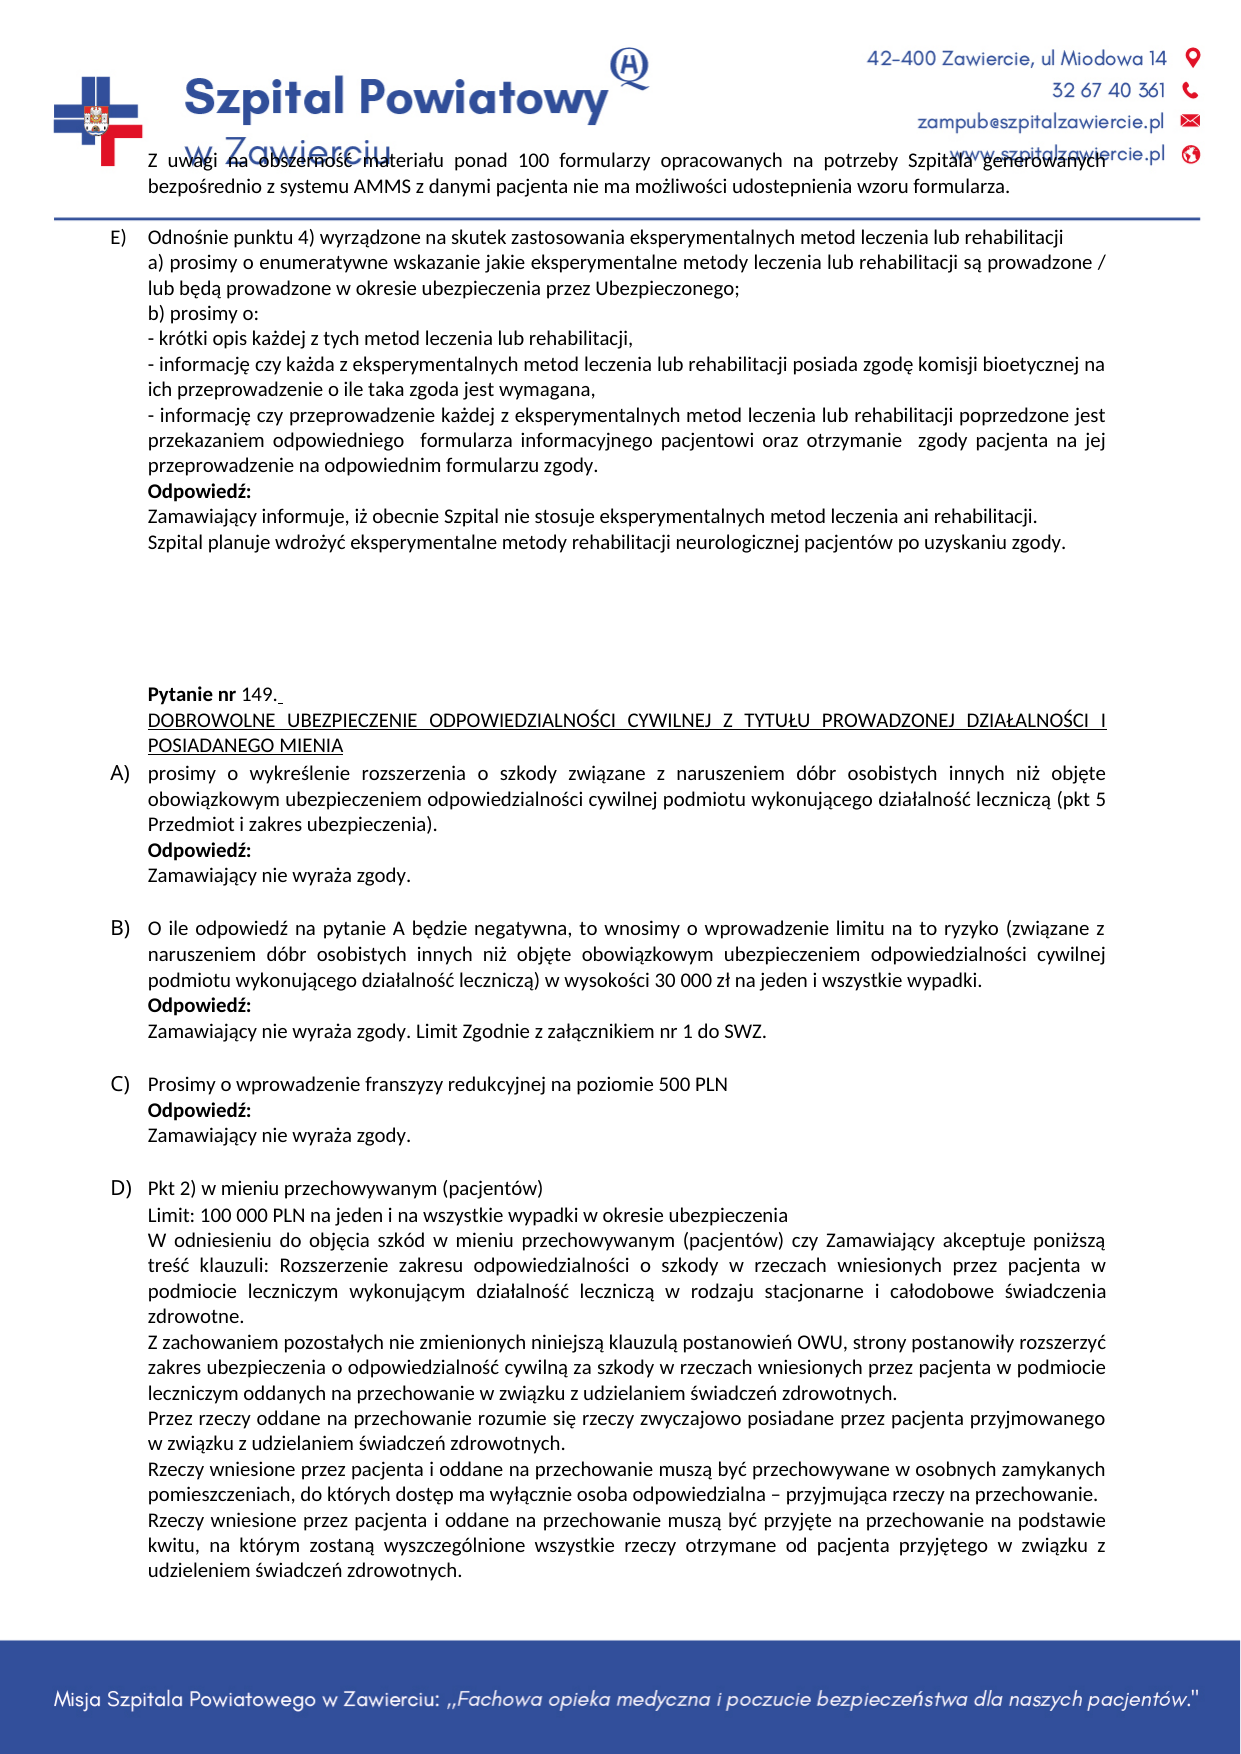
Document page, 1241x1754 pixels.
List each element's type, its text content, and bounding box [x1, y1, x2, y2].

list Prosimy o wprowadzenie franszyzy redukcyjnej na poziomie 500 PLN [110, 1069, 1107, 1097]
picture [0, 0, 1241, 1754]
list Zamawiający informuje, iż obecnie Szpital nie stosuje eksperymentalnych metod leczenia ani rehabilitacji. [148, 503, 1107, 529]
list Limit: 100 000 PLN na jeden i na wszystkie wypadki w okresie ubezpieczenia [148, 1202, 1107, 1227]
list Zamawiający nie wyraża zgody. Limit Zgodnie z załącznikiem nr 1 do SWZ. [148, 1018, 1107, 1043]
list Z zachowaniem pozostałych nie zmienionych niniejszą klauzulą postanowień OWU, strony postanowiły rozszerzyć zakres ubezpieczenia o odpowiedzialność cywilną za szkody w rzeczach wniesionych przez pacjenta w podmiocie leczniczym oddanych na przechowanie w związku z udzielaniem świadczeń zdrowotnych. [148, 1329, 1107, 1405]
list Odpowiedź: [148, 992, 1107, 1018]
list prosimy o wykreślenie rozszerzenia o szkody związane z naruszeniem dóbr osobistych innych niż objęte obowiązkowym ubezpieczeniem odpowiedzialności cywilnej podmiotu wykonującego działalność leczniczą (pkt 5 Przedmiot i zakres ubezpieczenia). [110, 758, 1107, 837]
list Przez rzeczy oddane na przechowanie rozumie się rzeczy zwyczajowo posiadane przez pacjenta przyjmowanego w związku z udzielaniem świadczeń zdrowotnych. [148, 1405, 1107, 1456]
list Rzeczy wniesione przez pacjenta i oddane na przechowanie muszą być przyjęte na przechowanie na podstawie kwitu, na którym zostaną wyszczególnione wszystkie rzeczy otrzymane od pacjenta przyjętego w związku z udzieleniem świadczeń zdrowotnych. [148, 1507, 1107, 1583]
list a) prosimy o enumeratywne wskazanie jakie eksperymentalne metody leczenia lub rehabilitacji są prowadzone / lub będą prowadzone w okresie ubezpieczenia przez Ubezpieczonego; [148, 249, 1107, 300]
list Szpital planuje wdrożyć eksperymentalne metody rehabilitacji neurologicznej pacjentów po uzyskaniu zgody. [148, 529, 1107, 554]
list Rzeczy wniesione przez pacjenta i oddane na przechowanie muszą być przechowywane w osobnych zamykanych pomieszczeniach, do których dostęp ma wyłącznie osoba odpowiedzialna – przyjmująca rzeczy na przechowanie. [148, 1456, 1107, 1507]
list Pkt 2) w mieniu przechowywanym (pacjentów) [110, 1173, 1107, 1202]
list DOBROWOLNE UBEZPIECZENIE ODPOWIEDZIALNOŚCI CYWILNEJ Z TYTUŁU PROWADZONEJ DZIAŁALNOŚCI I POSIADANEGO MIENIA [148, 707, 1107, 729]
list Odpowiedź: [148, 1097, 1107, 1122]
list Zamawiający nie wyraża zgody. [148, 1122, 1107, 1148]
list Odpowiedź: [148, 478, 1107, 503]
list Odnośnie punktu 4) wyrządzone na skutek zastosowania eksperymentalnych metod leczenia lub rehabilitacji [110, 224, 1107, 249]
text Z uwagi na obszerność materiału ponad 100 formularzy opracowanych na potrzeby Szpitala generowanych bezpośrednio z systemu AMMS z danymi pacjenta nie ma możliwości udostepnienia wzoru formularza. [148, 148, 1107, 198]
list Zamawiający nie wyraża zgody. [148, 862, 1107, 888]
list - krótki opis każdej z tych metod leczenia lub rehabilitacji, [148, 326, 1107, 351]
list - informację czy przeprowadzenie każdej z eksperymentalnych metod leczenia lub rehabilitacji poprzedzone jest przekazaniem odpowiedniego formularza informacyjnego pacjentowi oraz otrzymanie zgody pacjenta na jej przeprowadzenie na odpowiednim formularzu zgody. [148, 402, 1107, 478]
list - informację czy każda z eksperymentalnych metod leczenia lub rehabilitacji posiada zgodę komisji bioetycznej na ich przeprowadzenie o ile taka zgoda jest wymagana, [148, 351, 1107, 402]
list O ile odpowiedź na pytanie A będzie negatywna, to wnosimy o wprowadzenie limitu na to ryzyko (związane z naruszeniem dóbr osobistych innych niż objęte obowiązkowym ubezpieczeniem odpowiedzialności cywilnej podmiotu wykonującego działalność leczniczą) w wysokości 30 000 zł na jeden i wszystkie wypadki. [110, 913, 1107, 992]
list b) prosimy o: [148, 300, 1107, 326]
list DOBROWOLNE UBEZPIECZENIE ODPOWIEDZIALNOŚCI CYWILNEJ Z TYTUŁU PROWADZONEJ DZIAŁALNOŚCI I POSIADANEGO MIENIA [148, 730, 1107, 758]
list Pytanie nr 149. [148, 681, 1107, 707]
list W odniesieniu do objęcia szkód w mieniu przechowywanym (pacjentów) czy Zamawiający akceptuje poniższą treść klauzuli: Rozszerzenie zakresu odpowiedzialności o szkody w rzeczach wniesionych przez pacjenta w podmiocie leczniczym wykonującym działalność leczniczą w rodzaju stacjonarne i całodobowe świadczenia zdrowotne. [148, 1227, 1107, 1329]
list Odpowiedź: [148, 837, 1107, 862]
